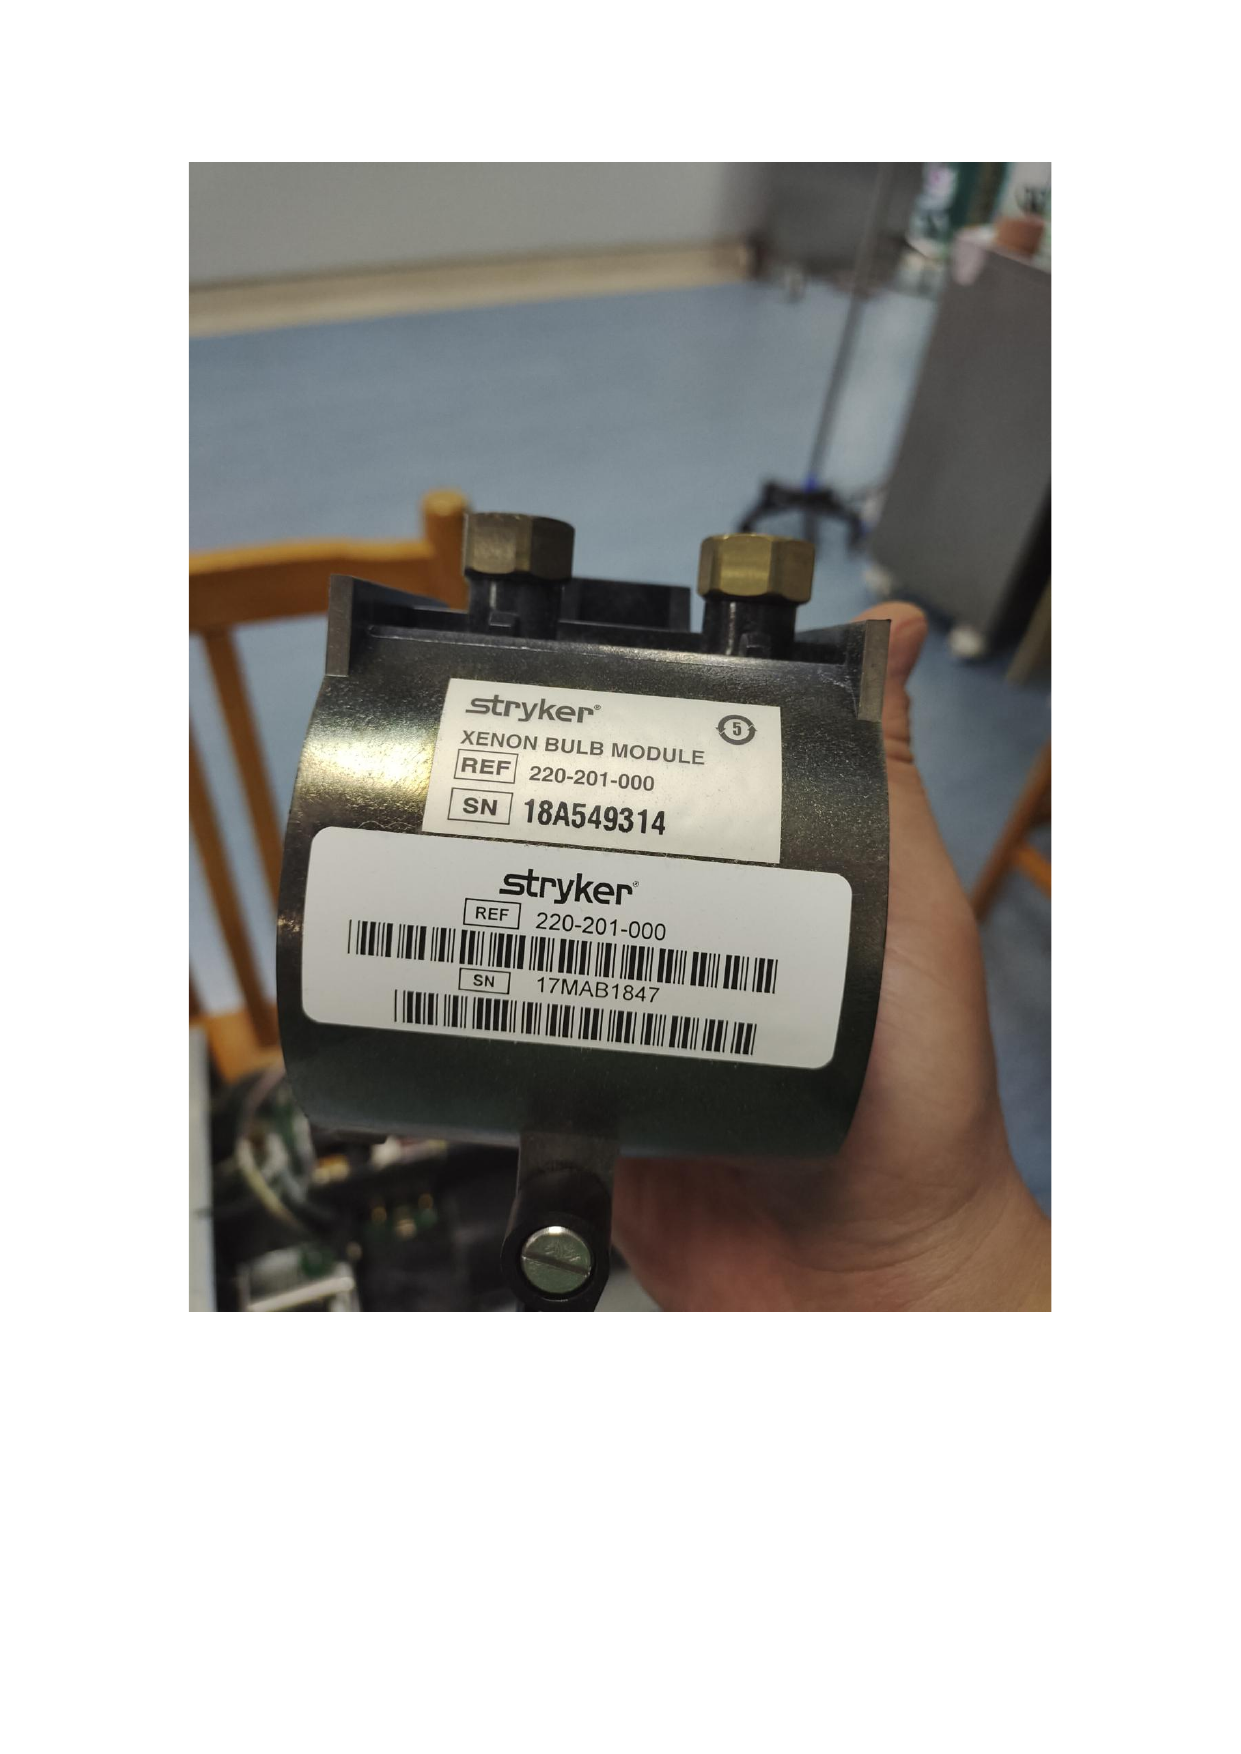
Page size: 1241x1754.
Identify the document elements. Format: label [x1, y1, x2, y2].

picture [188, 162, 1052, 1312]
